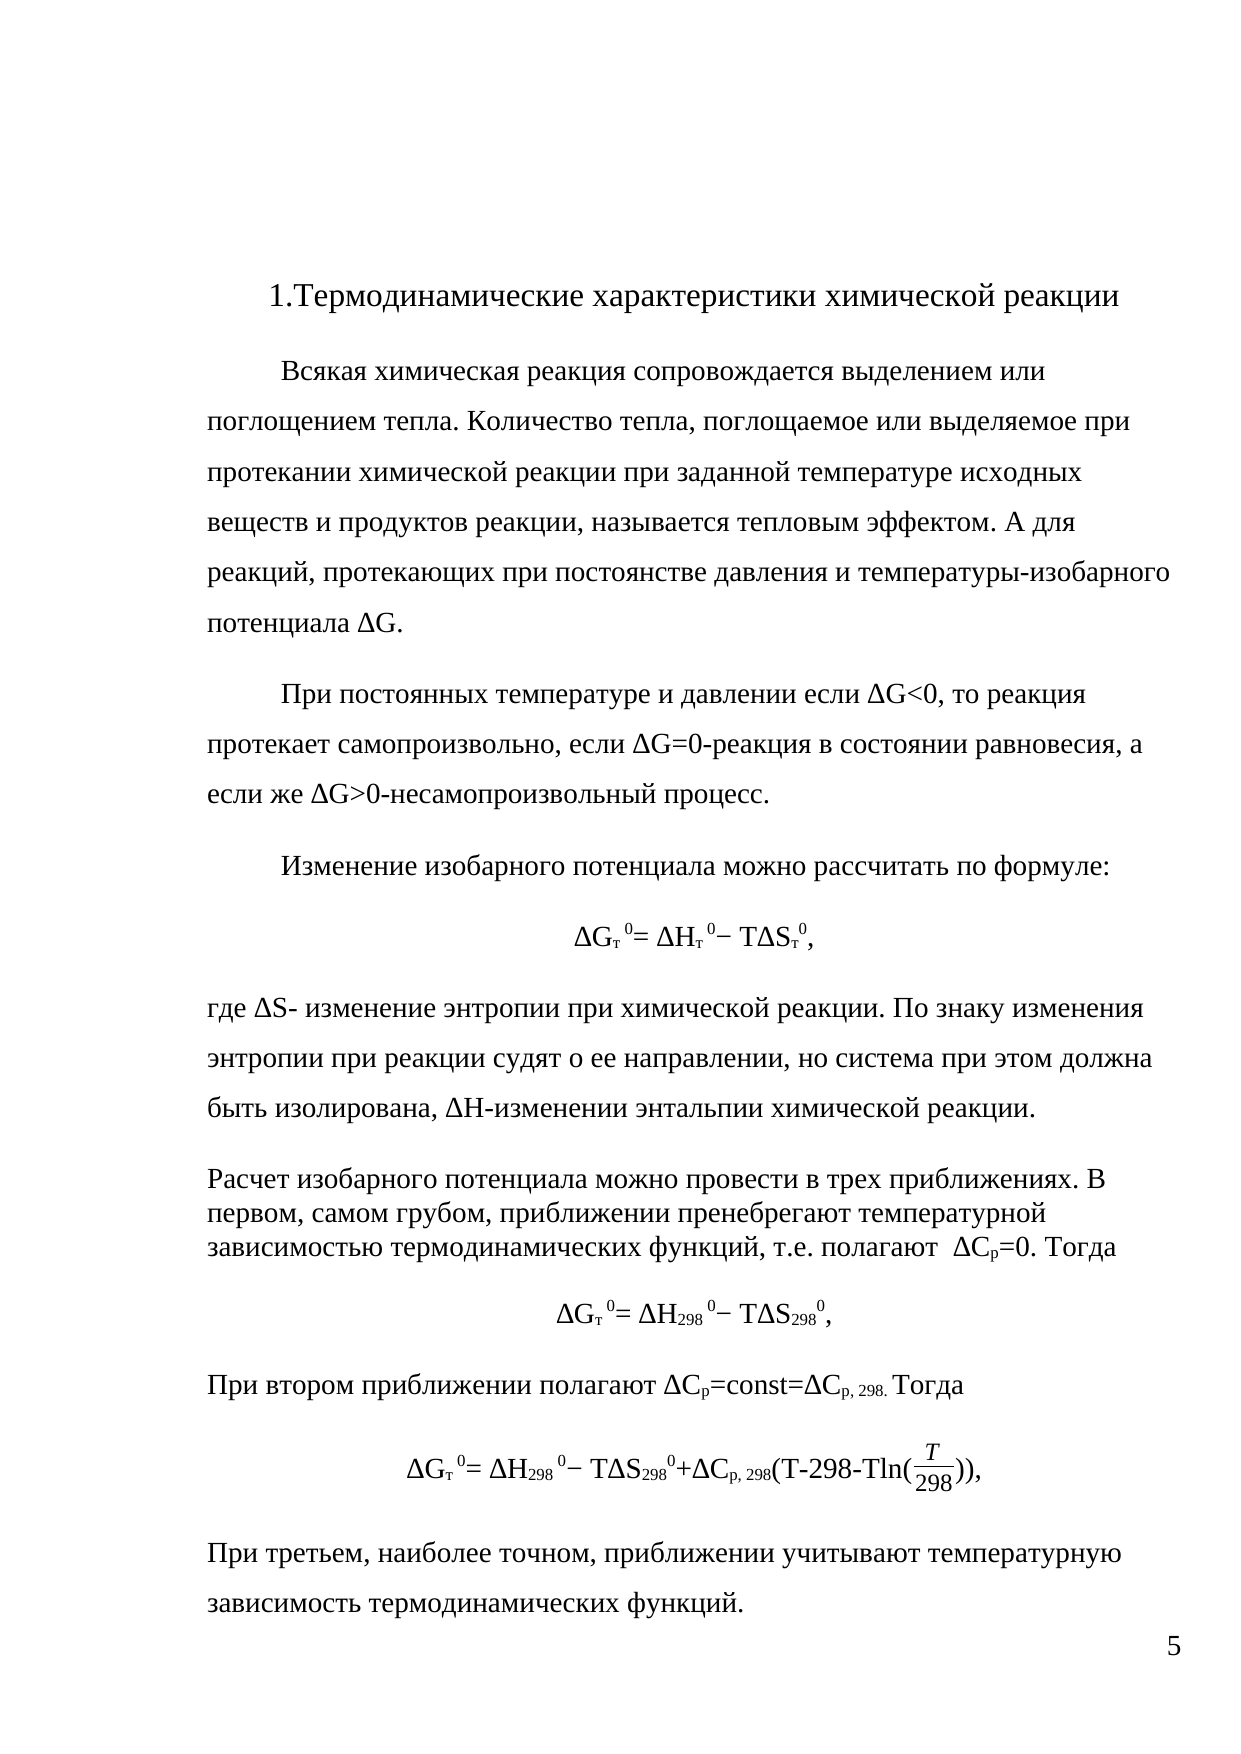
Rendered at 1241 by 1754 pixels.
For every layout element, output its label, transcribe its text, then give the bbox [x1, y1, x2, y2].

text ∆Gт 0= ∆H298 0− T∆S2980, [207, 1296, 1181, 1329]
text При третьем, наиболее точном, приближении учитывают температурную зависимость термодинамических функций. [207, 1535, 1181, 1618]
text Всякая химическая реакция сопровождается выделением или поглощением тепла. Количество тепла, поглощаемое или выделяемое при протекании химической реакции при заданной температуре исходных веществ и продуктов реакции, называется тепловым эффектом. А для реакций, протекающих при постоянстве давления и температуры-изобарного потенциала ∆G. [207, 353, 1181, 638]
text ∆Gт 0= ∆Hт 0− T∆Sт0, [207, 919, 1181, 952]
text ∆Gт 0= ∆H298 0− T∆S2980+∆Сp, 298(T-298-Tln()), [207, 1438, 1181, 1497]
text Изменение изобарного потенциала можно рассчитать по формуле: [207, 848, 1181, 881]
text При втором приближении полагают ∆Сp=const=∆Сp, 298. Тогда [207, 1367, 1181, 1401]
text где ∆S- изменение энтропии при химической реакции. По знаку изменения энтропии при реакции судят о ее направлении, но система при этом должна быть изолирована, ∆Н-изменении энтальпии химической реакции. [207, 990, 1181, 1124]
text 1.Термодинамические характеристики химической реакции [207, 275, 1181, 313]
text Расчет изобарного потенциала можно провести в трех приближениях. В первом, самом грубом, приближении пренебрегают температурной зависимостью термодинамических функций, т.е. полагают ∆Сp=0. Тогда [207, 1162, 1181, 1262]
text При постоянных температуре и давлении если ∆G<0, то реакция протекает самопроизвольно, если ∆G=0-реакция в состоянии равновесия, а если же ∆G>0-несамопроизвольный процесс. [207, 676, 1181, 810]
